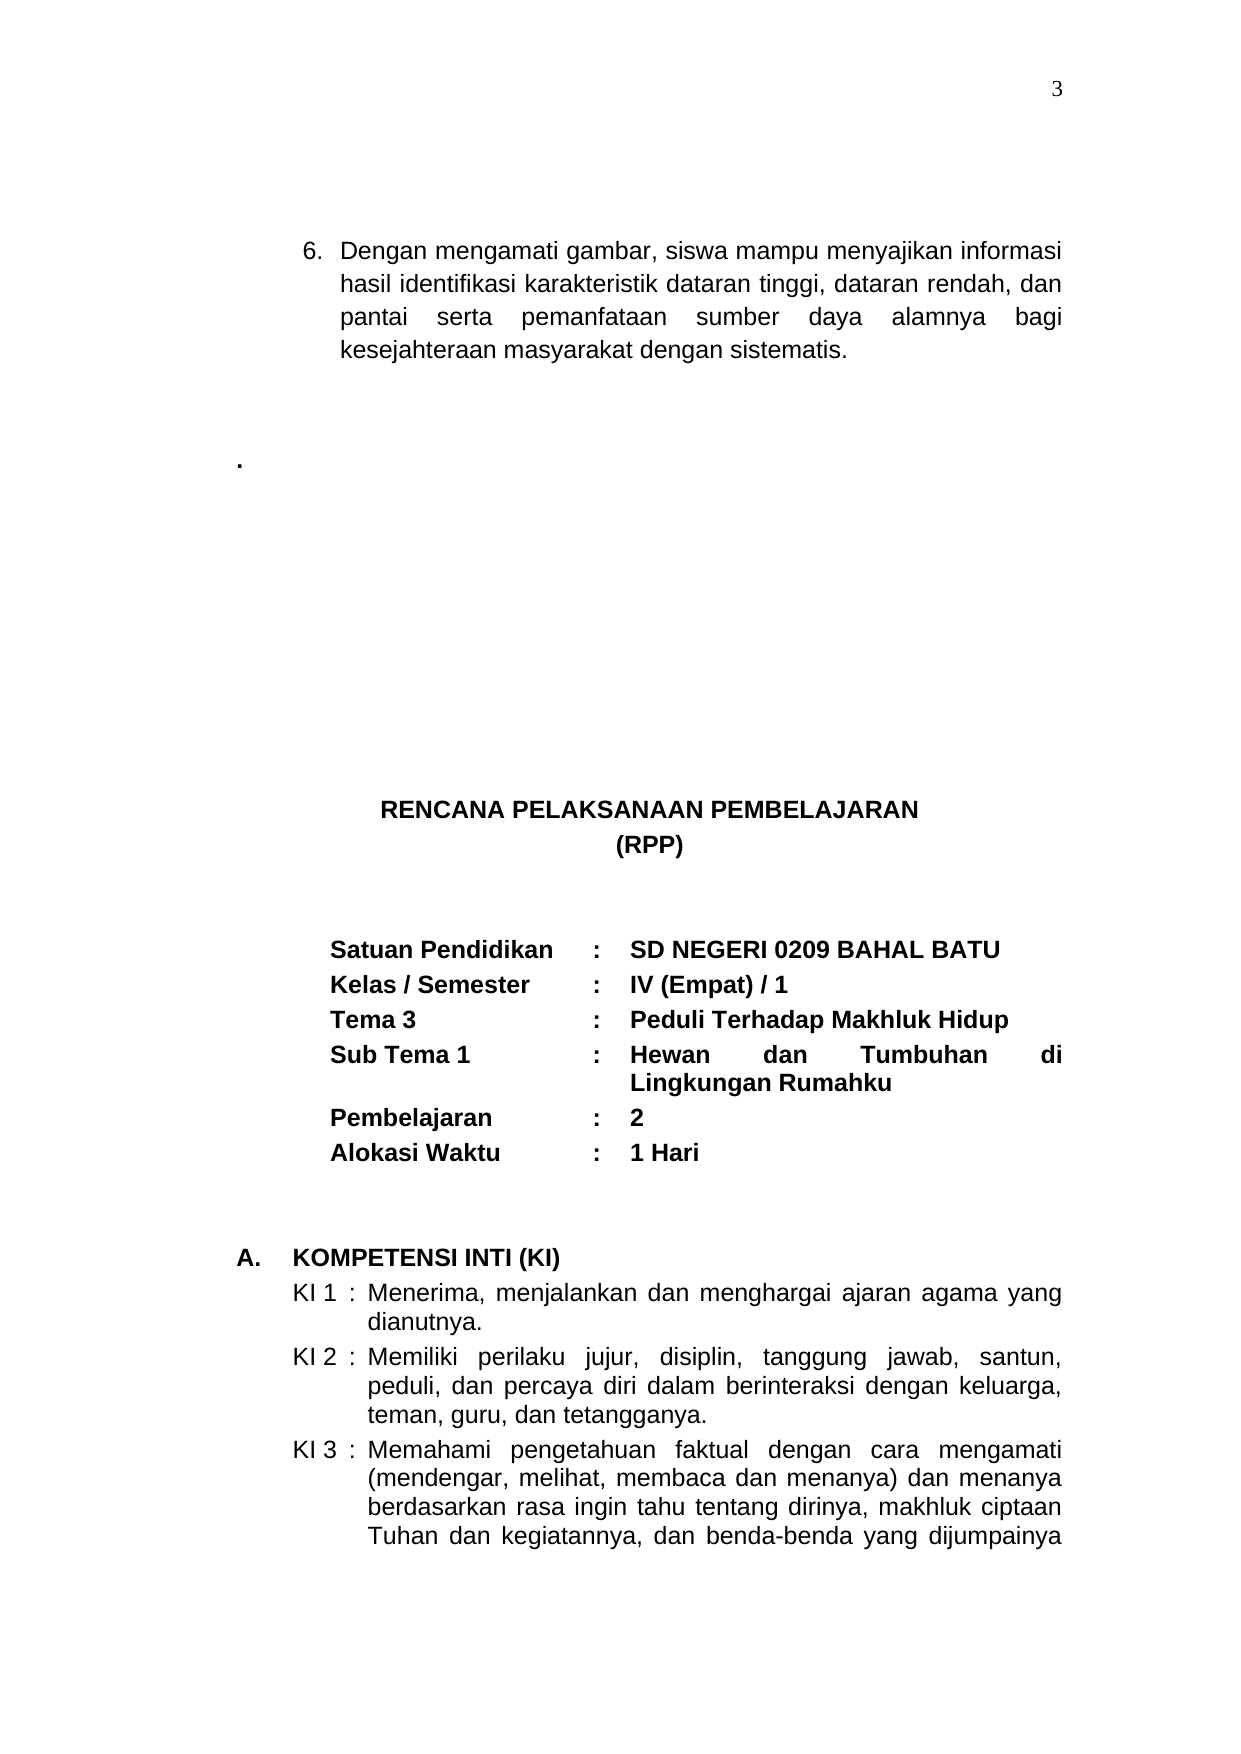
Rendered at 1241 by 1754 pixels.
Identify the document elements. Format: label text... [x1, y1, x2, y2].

text Alokasi Waktu : 1 Hari [330, 1138, 1063, 1167]
list Dengan mengamati gambar, siswa mampu menyajikan informasi hasil identifikasi karakteristik dataran tinggi, dataran rendah, dan pantai serta pemanfataan sumber daya alamnya bagi kesejahteraan masyarakat dengan sistematis. [302, 236, 1063, 364]
text KI 1 : Menerima, menjalankan dan menghargai ajaran agama yang dianutnya. [292, 1278, 1063, 1336]
text KI 2 : Memiliki perilaku jujur, disiplin, tanggung jawab, santun, peduli, dan percaya diri dalam berinteraksi dengan keluarga, teman, guru, dan tetangganya. [292, 1342, 1063, 1428]
text A. KOMPETENSI INTI (KI) [236, 1243, 1063, 1272]
text Tema 3 : Peduli Terhadap Makhluk Hidup [330, 1004, 1063, 1033]
text RENCANA PELAKSANAAN PEMBELAJARAN [236, 794, 1063, 823]
text Pembelajaran : 2 [330, 1103, 1063, 1132]
text . [236, 444, 1063, 473]
text Kelas / Semester : IV (Empat) / 1 [330, 969, 1063, 998]
text Sub Tema 1 : Hewan dan Tumbuhan di Lingkungan Rumahku [330, 1039, 1063, 1097]
text (RPP) [236, 829, 1063, 858]
text Satuan Pendidikan : SD NEGERI 0209 BAHAL BATU [330, 934, 1063, 963]
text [292, 1434, 1063, 1549]
